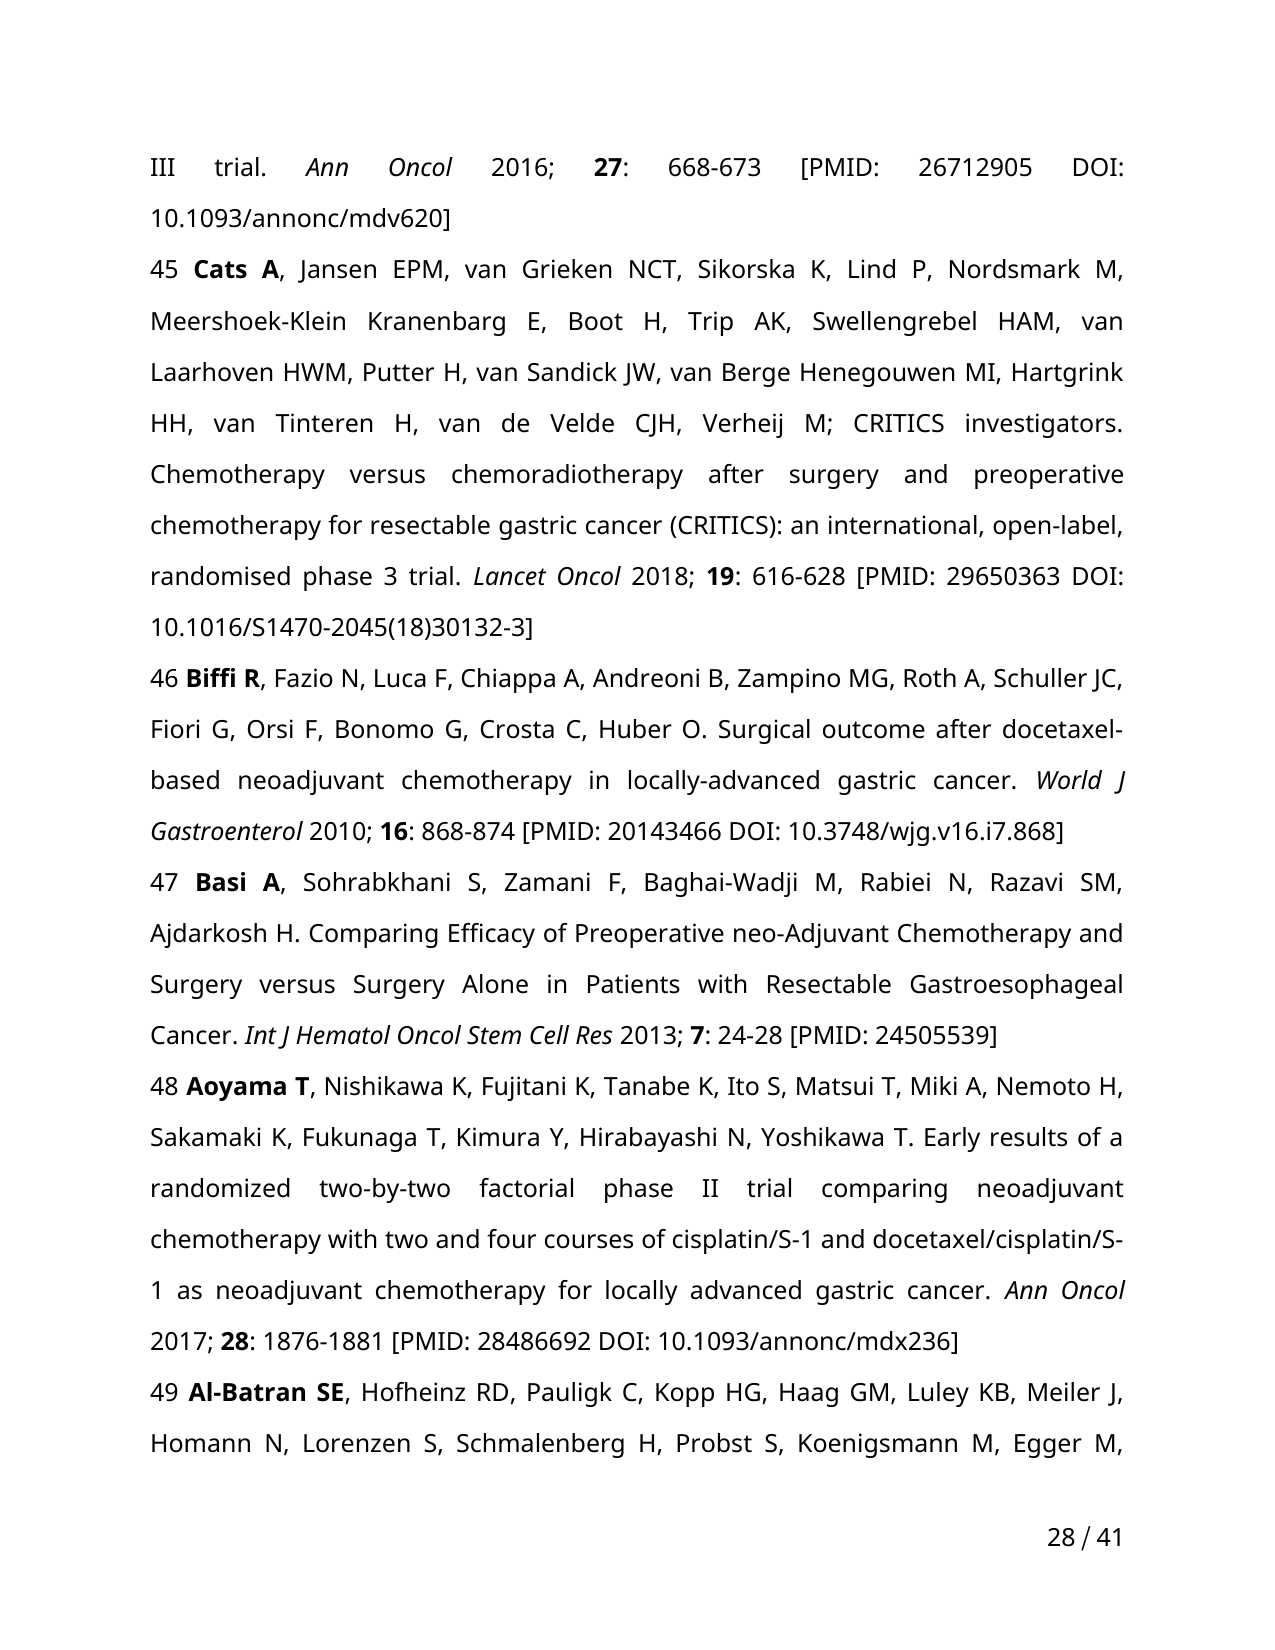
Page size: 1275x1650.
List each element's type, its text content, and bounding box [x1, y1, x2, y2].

text 48 Aoyama T, Nishikawa K, Fujitani K, Tanabe K, Ito S, Matsui T, Miki A, Nemoto H, Sakamaki K, Fukunaga T, Kimura Y, Hirabayashi N, Yoshikawa T. Early results of a randomized two-by-two factorial phase II trial comparing neoadjuvant chemotherapy with two and four courses of cisplatin/S-1 and docetaxel/cisplatin/S-1 as neoadjuvant chemotherapy for locally advanced gastric cancer. Ann Oncol 2017; 28: 1876-1881 [PMID: 28486692 DOI: 10.1093/annonc/mdx236] [150, 1069, 1125, 1358]
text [150, 150, 1125, 235]
text 47 Basi A, Sohrabkhani S, Zamani F, Baghai-Wadji M, Rabiei N, Razavi SM, Ajdarkosh H. Comparing Efficacy of Preoperative neo-Adjuvant Chemotherapy and Surgery versus Surgery Alone in Patients with Resectable Gastroesophageal Cancer. Int J Hematol Oncol Stem Cell Res 2013; 7: 24-28 [PMID: 24505539] [150, 864, 1125, 1052]
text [150, 1375, 1125, 1460]
text 46 Biffi R, Fazio N, Luca F, Chiappa A, Andreoni B, Zampino MG, Roth A, Schuller JC, Fiori G, Orsi F, Bonomo G, Crosta C, Huber O. Surgical outcome after docetaxel-based neoadjuvant chemotherapy in locally-advanced gastric cancer. World J Gastroenterol 2010; 16: 868-874 [PMID: 20143466 DOI: 10.3748/wjg.v16.i7.868] [150, 660, 1125, 848]
text 45 Cats A, Jansen EPM, van Grieken NCT, Sikorska K, Lind P, Nordsmark M, Meershoek-Klein Kranenbarg E, Boot H, Trip AK, Swellengrebel HAM, van Laarhoven HWM, Putter H, van Sandick JW, van Berge Henegouwen MI, Hartgrink HH, van Tinteren H, van de Velde CJH, Verheij M; CRITICS investigators. Chemotherapy versus chemoradiotherapy after surgery and preoperative chemotherapy for resectable gastric cancer (CRITICS): an international, open-label, randomised phase 3 trial. Lancet Oncol 2018; 19: 616-628 [PMID: 29650363 DOI: 10.1016/S1470-2045(18)30132-3] [150, 252, 1125, 643]
